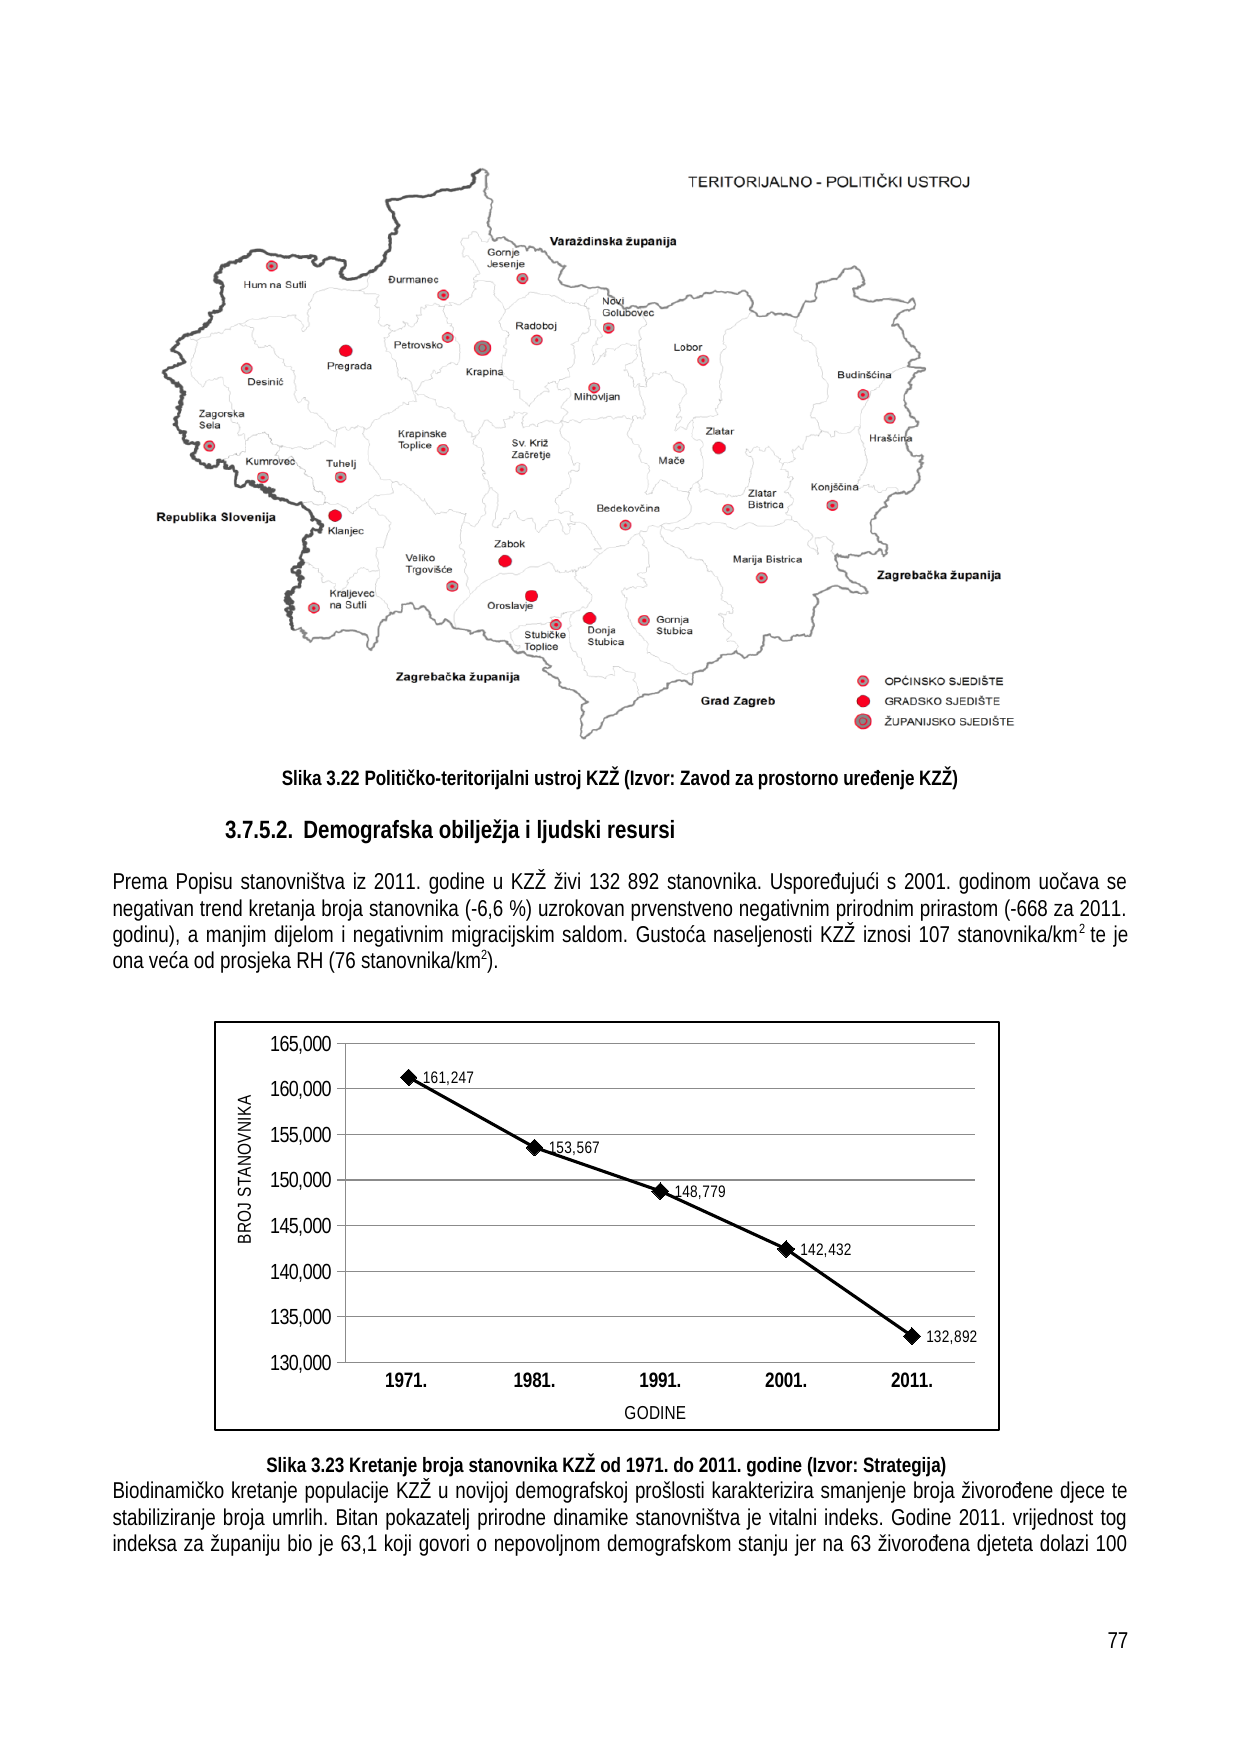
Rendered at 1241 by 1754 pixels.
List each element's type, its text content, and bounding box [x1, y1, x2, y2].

subtitle Demografska obilježja i ljudski resursi [225, 814, 1128, 843]
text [112, 1012, 1128, 1557]
text Prema Popisu stanovništva iz 2011. godine u KZŽ živi 132 892 stanovnika. Uspoređujući s 2001. godinom uočava se negativan trend kretanja broja stanovnika (-6,6 %) uzrokovan prvenstveno negativnim prirodnim prirastom (-668 za 2011. godinu), a manjim dijelom i negativnim migracijskim saldom. Gustoća naseljenosti KZŽ iznosi 107 stanovnika/km2 te je ona veća od prosjeka RH (76 stanovnika/km2). [112, 868, 1128, 974]
picture [112, 150, 1050, 754]
text Slika 3.22 Političko-teritorijalni ustroj KZŽ (Izvor: Zavod za prostorno uređenje KZŽ) [112, 766, 1128, 789]
